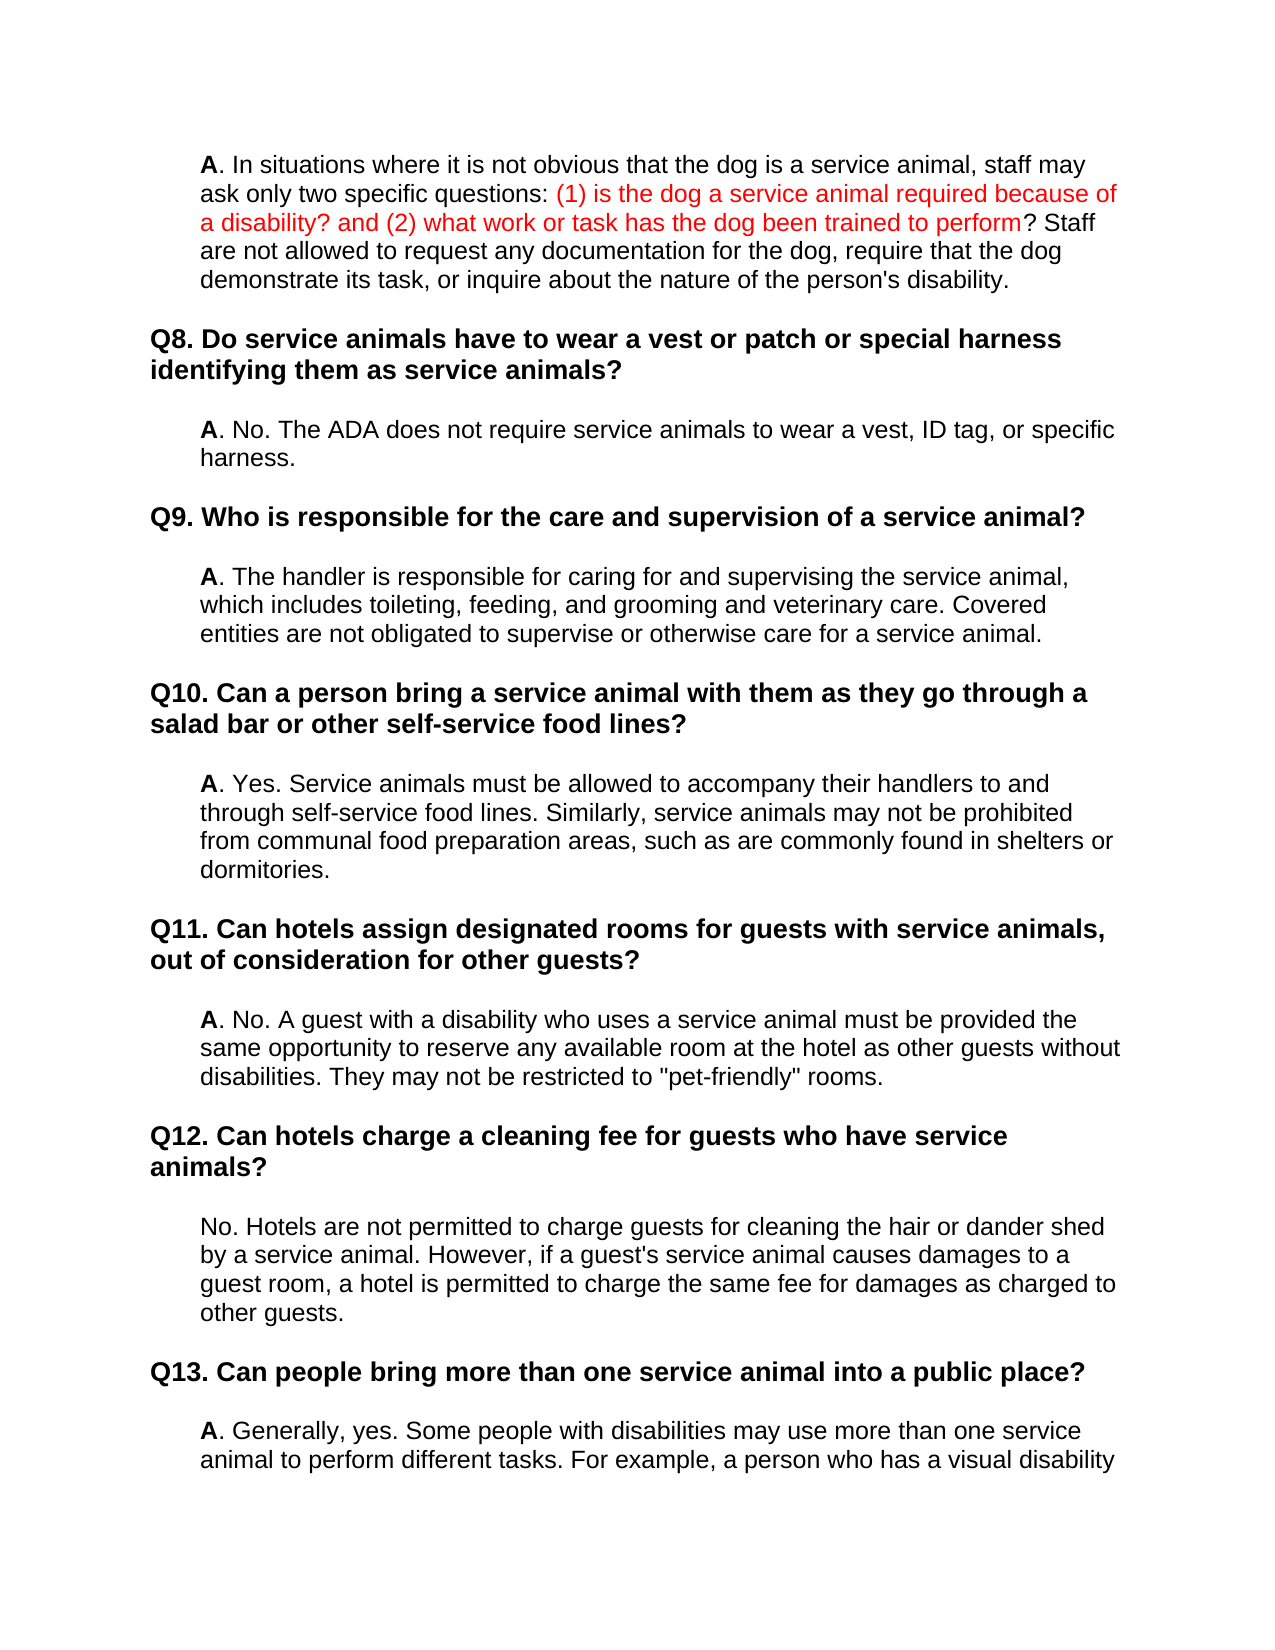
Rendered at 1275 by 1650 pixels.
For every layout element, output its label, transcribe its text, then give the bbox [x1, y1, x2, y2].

text A. In situations where it is not obvious that the dog is a service animal, staff may ask only two specific questions: (1) is the dog a service animal required because of a disability? and (2) what work or task has the dog been trained to perform? Staff are not allowed to request any documentation for the dog, require that the dog demonstrate its task, or inquire about the nature of the person's disability. [200, 150, 1125, 294]
text A. The handler is responsible for caring for and supervising the service animal, which includes toileting, feeding, and grooming and veterinary care. Covered entities are not obligated to supervise or otherwise care for a service animal. [200, 562, 1125, 648]
text A. Yes. Service animals must be allowed to accompany their handlers to and through self-service food lines. Similarly, service animals may not be prohibited from communal food preparation areas, such as are commonly found in shelters or dormitories. [200, 769, 1125, 884]
text A. No. A guest with a disability who uses a service animal must be provided the same opportunity to reserve any available room at the hotel as other guests without disabilities. They may not be restricted to "pet-friendly" rooms. [200, 1004, 1125, 1091]
text Q10. Can a person bring a service animal with them as they go through a salad bar or other self-service food lines? [150, 677, 1125, 739]
text Q11. Can hotels assign designated rooms for guests with service animals, out of consideration for other guests? [150, 913, 1125, 975]
text Q13. Can people bring more than one service animal into a public place? [150, 1356, 1125, 1387]
text Q12. Can hotels charge a cleaning fee for guests who have service animals? [150, 1120, 1125, 1182]
text Q8. Do service animals have to wear a vest or patch or special harness identifying them as service animals? [150, 323, 1125, 385]
text A. No. The ADA does not require service animals to wear a vest, ID tag, or specific harness. [200, 414, 1125, 472]
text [200, 1416, 1125, 1474]
text No. Hotels are not permitted to charge guests for cleaning the hair or dander shed by a service animal. However, if a guest's service animal causes damages to a guest room, a hotel is permitted to charge the same fee for damages as charged to other guests. [200, 1212, 1125, 1327]
text Q9. Who is responsible for the care and supervision of a service animal? [150, 501, 1125, 532]
